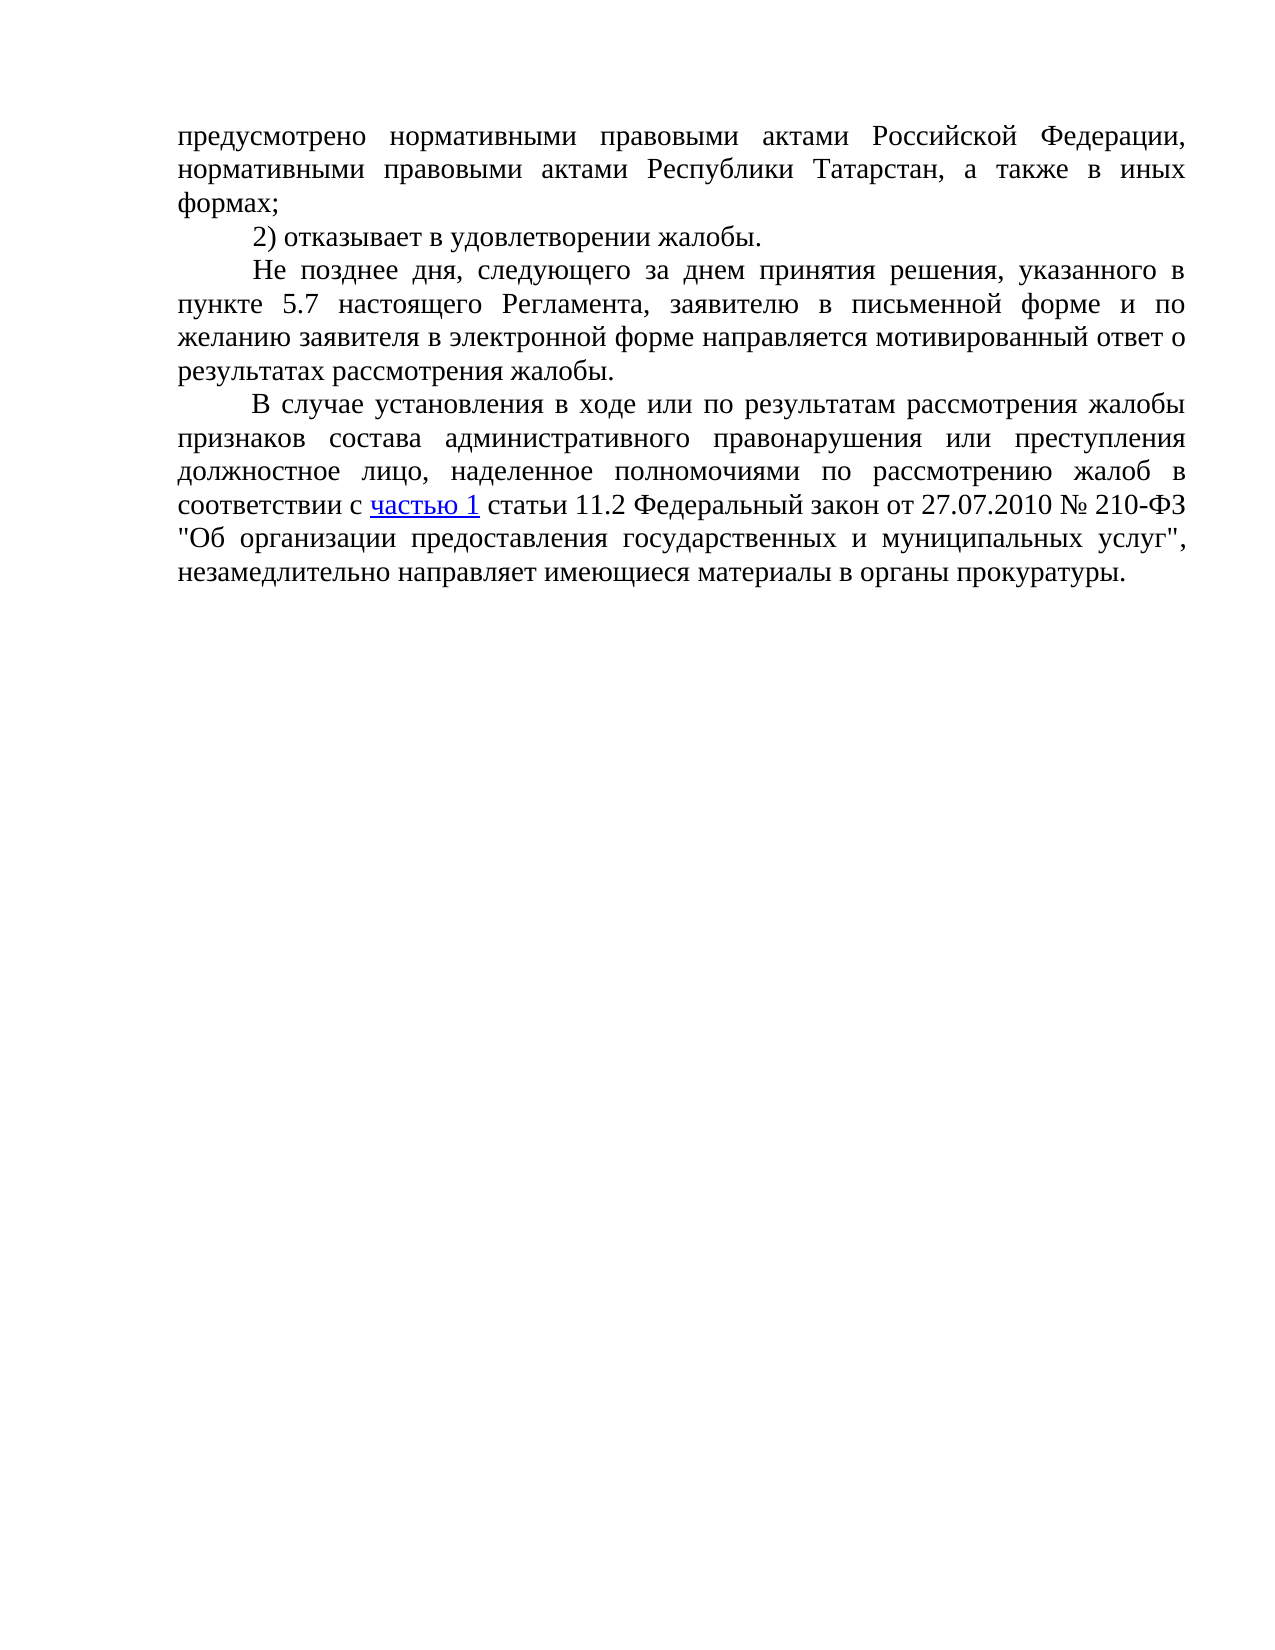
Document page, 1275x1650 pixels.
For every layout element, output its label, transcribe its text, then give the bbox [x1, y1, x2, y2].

text В случае установления в ходе или по результатам рассмотрения жалобы признаков состава административного правонарушения или преступления должностное лицо, наделенное полномочиями по рассмотрению жалоб в соответствии с частью 1 статьи 11.2 Федеральный закон от 27.07.2010 № 210-ФЗ "Об организации предоставления государственных и муниципальных услуг", незамедлительно направляет имеющиеся материалы в органы прокуратуры. [177, 386, 1186, 588]
text Не позднее дня, следующего за днем принятия решения, указанного в пункте 5.7 настоящего Регламента, заявителю в письменной форме и по желанию заявителя в электронной форме направляется мотивированный ответ о результатах рассмотрения жалобы. [177, 252, 1186, 386]
text 2) отказывает в удовлетворении жалобы. [177, 219, 1186, 252]
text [177, 118, 1186, 219]
